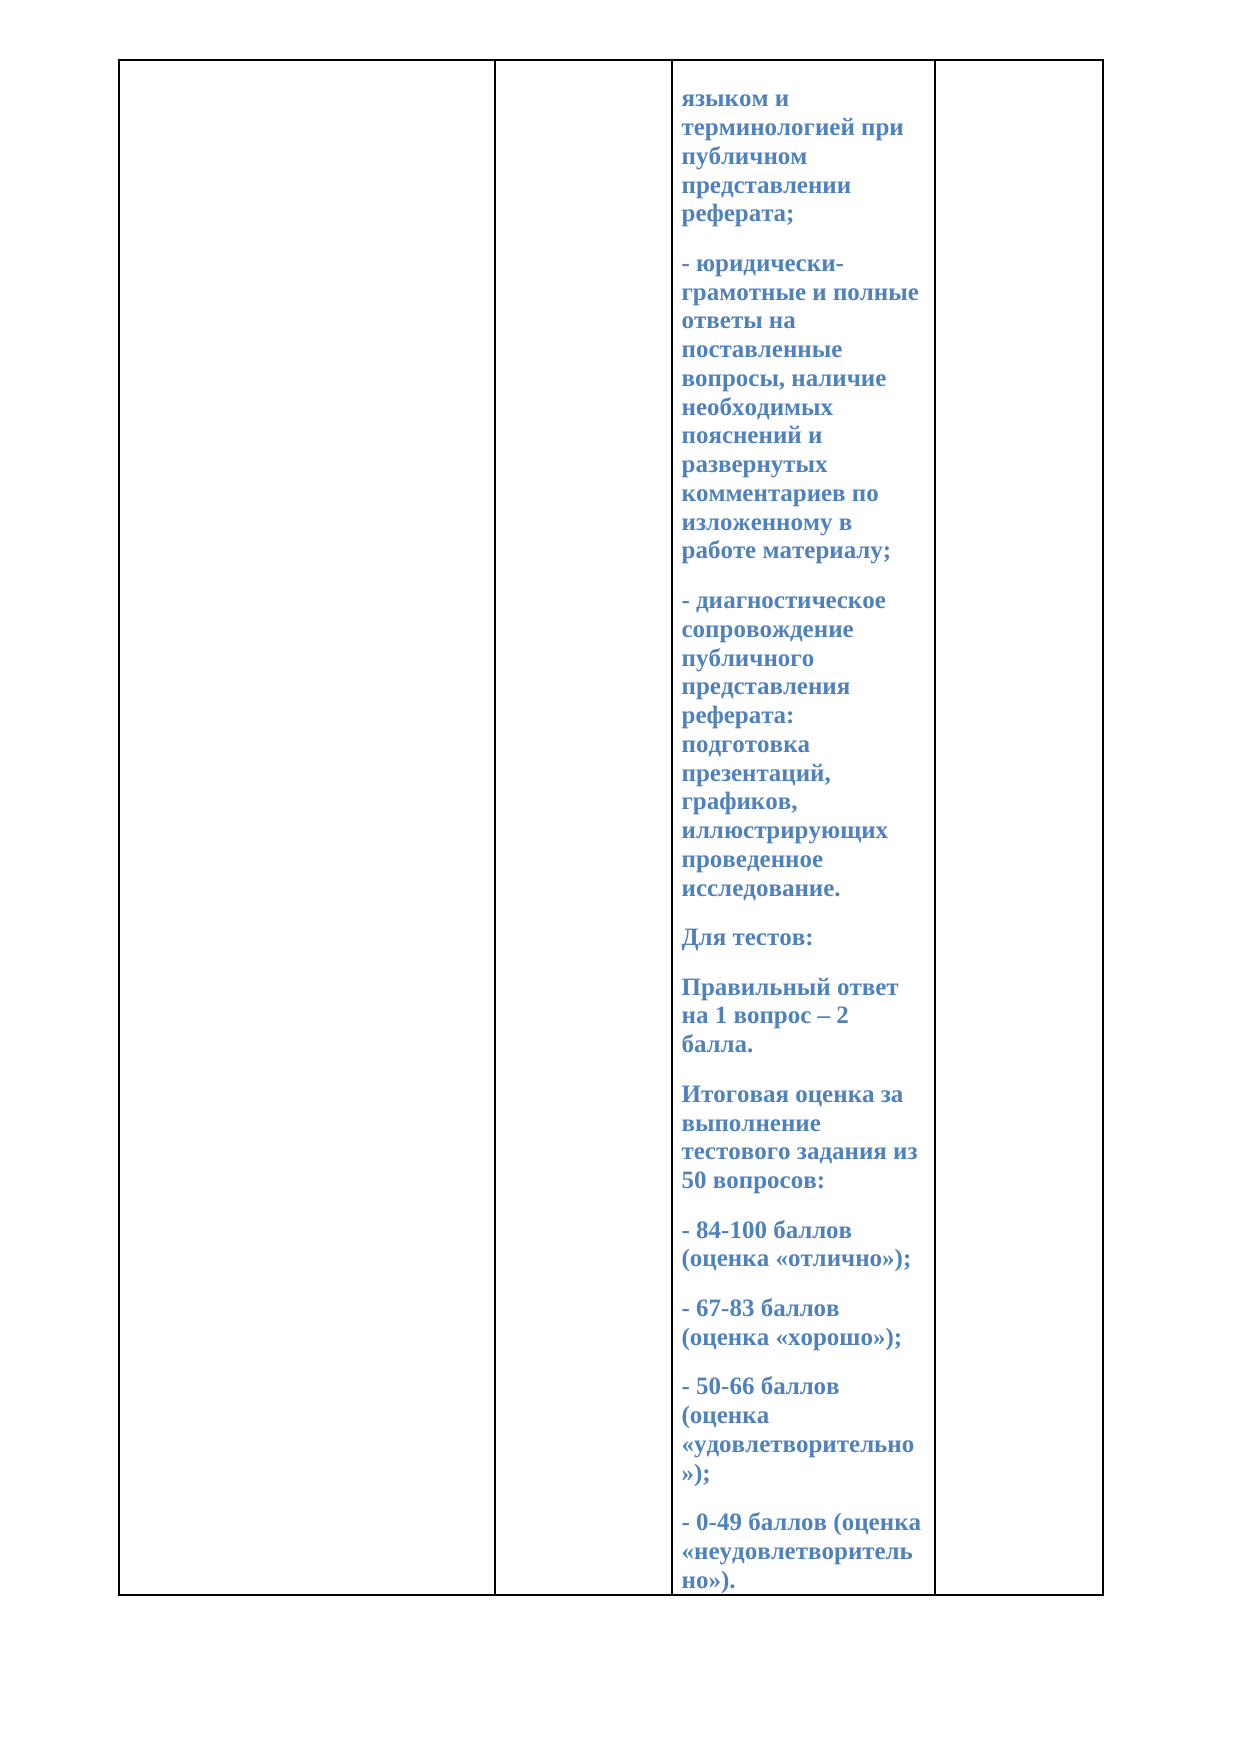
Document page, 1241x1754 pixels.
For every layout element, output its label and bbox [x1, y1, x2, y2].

table_cell [936, 61, 1102, 1593]
table_cell [120, 61, 494, 1593]
table_cell [673, 61, 934, 1593]
table_cell [496, 61, 671, 1593]
